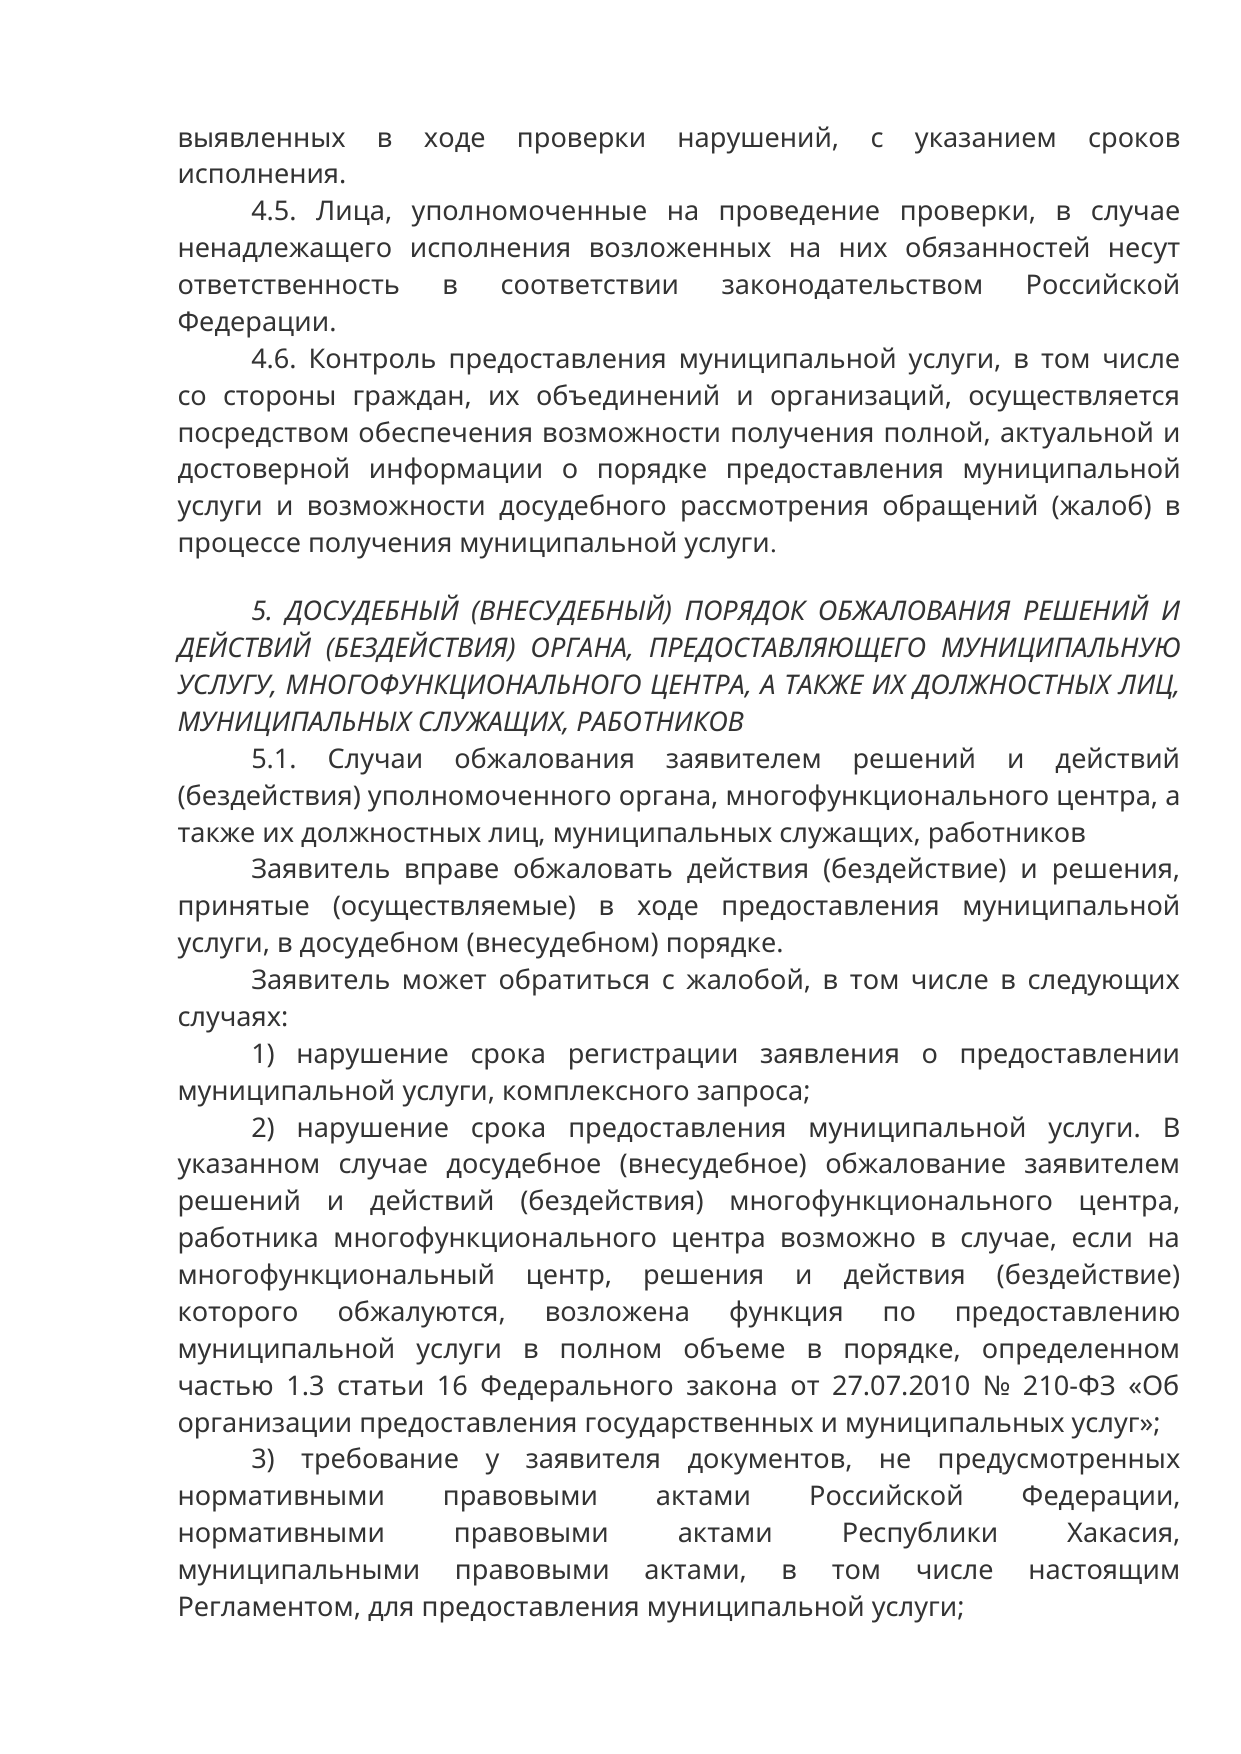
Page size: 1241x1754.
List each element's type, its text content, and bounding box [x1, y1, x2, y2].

text 2) нарушение срока предоставления муниципальной услуги. В указанном случае досудебное (внесудебное) обжалование заявителем решений и действий (бездействия) многофункционального центра, работника многофункционального центра возможно в случае, если на многофункциональный центр, решения и действия (бездействие) которого обжалуются, возложена функция по предоставлению муниципальной услуги в полном объеме в порядке, определенном частью 1.3 статьи 16 Федерального закона от 27.07.2010 № 210-ФЗ «Об организации предоставления государственных и муниципальных услуг»; [177, 1108, 1181, 1440]
text 4.6. Контроль предоставления муниципальной услуги, в том числе со стороны граждан, их объединений и организаций, осуществляется посредством обеспечения возможности получения полной, актуальной и достоверной информации о порядке предоставления муниципальной услуги и возможности досудебного рассмотрения обращений (жалоб) в процессе получения муниципальной услуги. [177, 339, 1181, 561]
text 5. ДОСУДЕБНЫЙ (ВНЕСУДЕБНЫЙ) ПОРЯДОК ОБЖАЛОВАНИЯ РЕШЕНИЙ И ДЕЙСТВИЙ (БЕЗДЕЙСТВИЯ) ОРГАНА, ПРЕДОСТАВЛЯЮЩЕГО МУНИЦИПАЛЬНУЮ УСЛУГУ, МНОГОФУНКЦИОНАЛЬНОГО ЦЕНТРА, А ТАКЖЕ ИХ ДОЛЖНОСТНЫХ ЛИЦ, МУНИЦИПАЛЬНЫХ СЛУЖАЩИХ, РАБОТНИКОВ [177, 592, 1181, 739]
text 5.1. Случаи обжалования заявителем решений и действий (бездействия) уполномоченного органа, многофункционального центра, а также их должностных лиц, муниципальных служащих, работников [177, 739, 1181, 850]
text Заявитель может обратиться с жалобой, в том числе в следующих случаях: [177, 961, 1181, 1034]
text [177, 118, 1181, 192]
text Заявитель вправе обжаловать действия (бездействие) и решения, принятые (осуществляемые) в ходе предоставления муниципальной услуги, в досудебном (внесудебном) порядке. [177, 850, 1181, 961]
text 1) нарушение срока регистрации заявления о предоставлении муниципальной услуги, комплексного запроса; [177, 1034, 1181, 1108]
text 4.5. Лица, уполномоченные на проведение проверки, в случае ненадлежащего исполнения возложенных на них обязанностей несут ответственность в соответствии законодательством Российской Федерации. [177, 192, 1181, 339]
text 3) требование у заявителя документов, не предусмотренных нормативными правовыми актами Российской Федерации, нормативными правовыми актами Республики Хакасия, муниципальными правовыми актами, в том числе настоящим Регламентом, для предоставления муниципальной услуги; [177, 1440, 1181, 1624]
